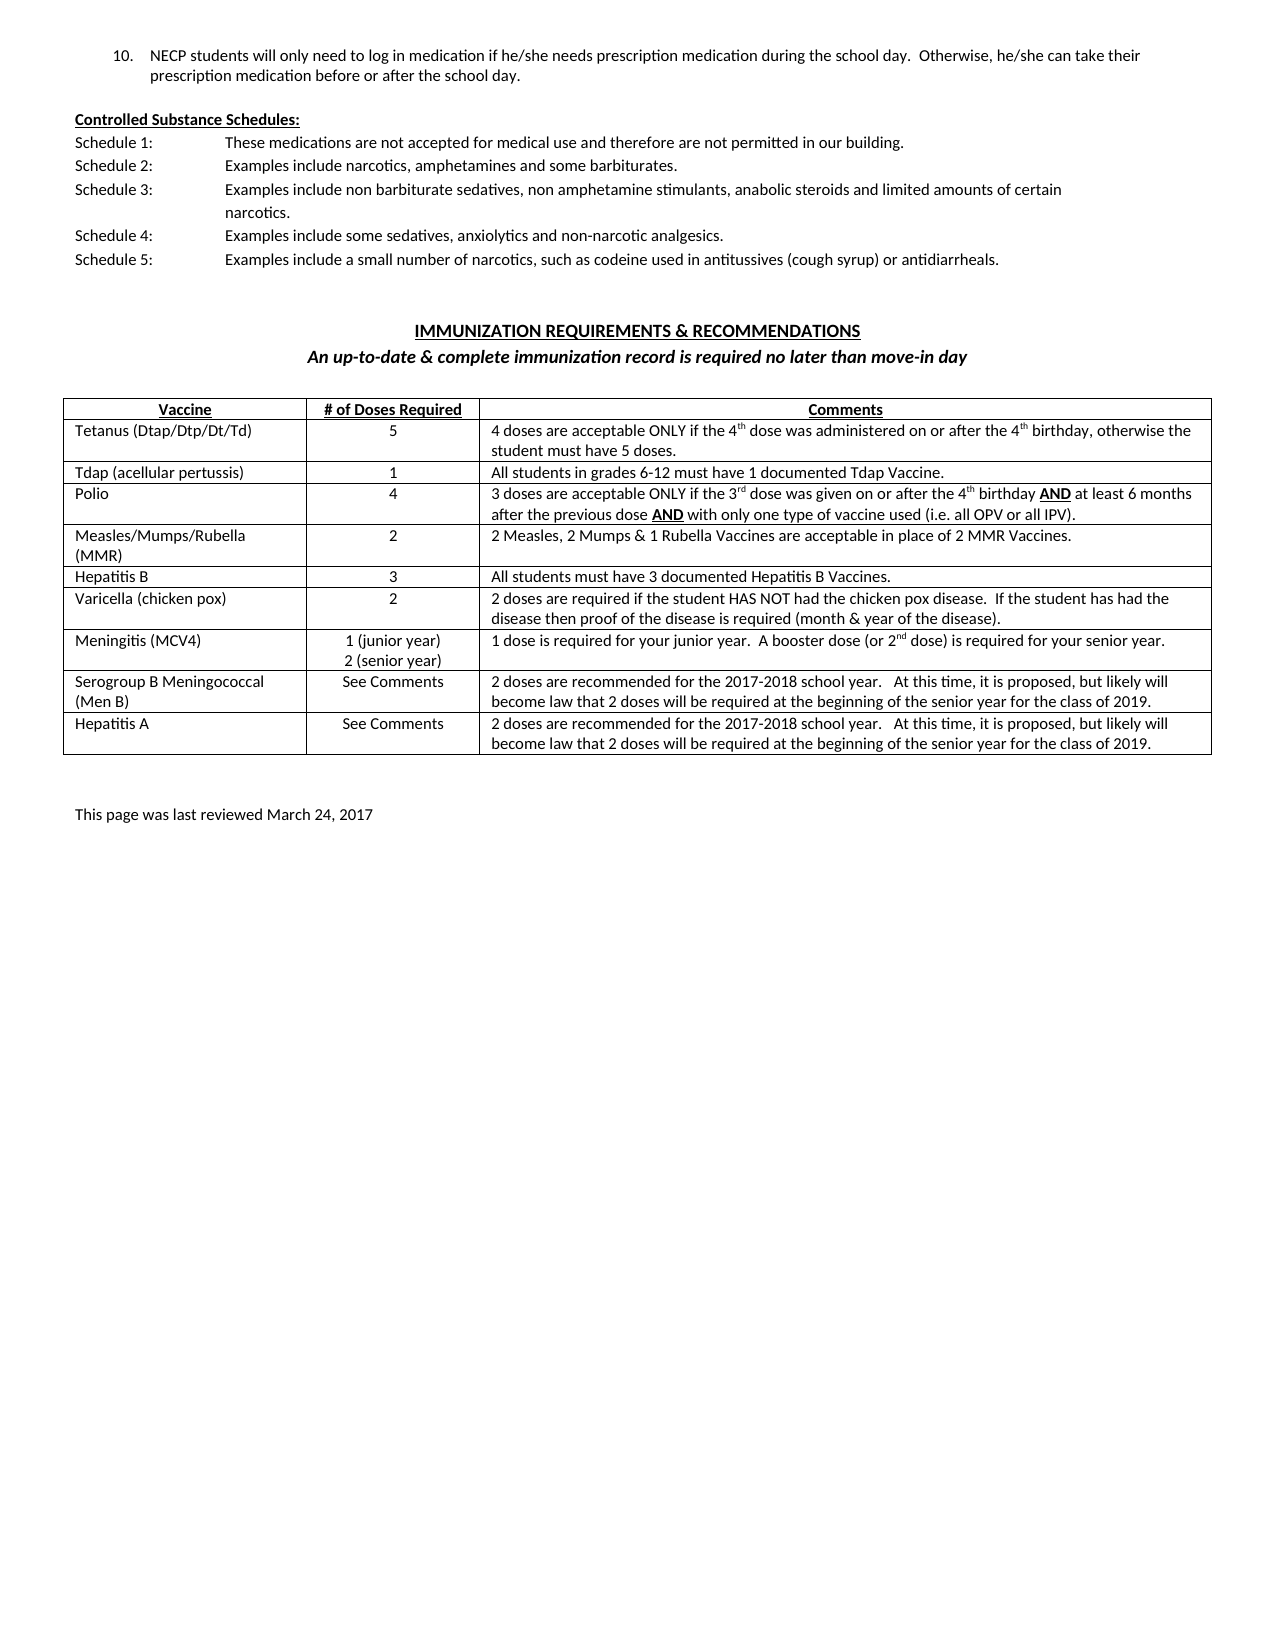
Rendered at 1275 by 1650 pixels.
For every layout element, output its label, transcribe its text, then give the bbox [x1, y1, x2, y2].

table_cell 5 [307, 420, 479, 461]
table_cell Meningitis (MCV4) [64, 630, 306, 670]
table_cell Hepatitis A [64, 713, 306, 754]
table_cell 4 doses are acceptable ONLY if the 4th dose was administered on or after the 4th birthday, otherwise the student must have 5 doses. [480, 420, 1211, 461]
table_cell 2 Measles, 2 Mumps & 1 Rubella Vaccines are acceptable in place of 2 MMR Vaccines. [480, 525, 1211, 566]
table_cell See Comments [307, 713, 479, 754]
table_cell 3 doses are acceptable ONLY if the 3rd dose was given on or after the 4th birthday AND at least 6 months after the previous dose AND with only one type of vaccine used (i.e. all OPV or all IPV). [480, 484, 1211, 524]
list NECP students will only need to log in medication if he/she needs prescription medication during the school day. Otherwise, he/she can take their prescription medication before or after the school day. [112, 45, 1200, 86]
table_cell 3 [307, 567, 479, 587]
text Schedule 3: Examples include non barbiturate sedatives, non amphetamine stimulants, anabolic steroids and limited amounts of certain [75, 179, 1200, 199]
table_cell 2 doses are required if the student HAS NOT had the chicken pox disease. If the student has had the disease then proof of the disease is required (month & year of the disease). [480, 588, 1211, 629]
table_cell Serogroup B Meningococcal (Men B) [64, 671, 306, 712]
table_cell 2 doses are recommended for the 2017-2018 school year. At this time, it is proposed, but likely will become law that 2 doses will be required at the beginning of the senior year for the class of 2019. [480, 713, 1211, 754]
text Schedule 4: Examples include some sedatives, anxiolytics and non-narcotic analgesics. [75, 226, 1200, 246]
table_cell Hepatitis B [64, 567, 306, 587]
table_header Comments [480, 399, 1211, 419]
text IMMUNIZATION REQUIREMENTS & RECOMMENDATIONS [75, 319, 1200, 342]
table_cell Measles/Mumps/Rubella (MMR) [64, 525, 306, 566]
table_cell See Comments [307, 671, 479, 712]
table_cell 1 (junior year) 2 (senior year) [307, 630, 479, 670]
table_cell 2 doses are recommended for the 2017-2018 school year. At this time, it is proposed, but likely will become law that 2 doses will be required at the beginning of the senior year for the class of 2019. [480, 671, 1211, 712]
table_cell Tetanus (Dtap/Dtp/Dt/Td) [64, 420, 306, 461]
table_cell 2 [307, 525, 479, 566]
table_cell Varicella (chicken pox) [64, 588, 306, 629]
text An up-to-date & complete immunization record is required no later than move-in day [75, 345, 1200, 368]
table_cell All students in grades 6-12 must have 1 documented Tdap Vaccine. [480, 462, 1211, 482]
text This page was last reviewed March 24, 2017 [75, 804, 1200, 825]
text Schedule 2: Examples include narcotics, amphetamines and some barbiturates. [75, 156, 1200, 176]
table_cell Polio [64, 484, 306, 524]
table_cell Tdap (acellular pertussis) [64, 462, 306, 482]
text narcotics. [75, 202, 1200, 223]
table_cell All students must have 3 documented Hepatitis B Vaccines. [480, 567, 1211, 587]
text Controlled Substance Schedules: [75, 109, 1200, 129]
table_cell 1 dose is required for your junior year. A booster dose (or 2nd dose) is required for your senior year. [480, 630, 1211, 670]
table_cell 1 [307, 462, 479, 482]
table_header Vaccine [64, 399, 306, 419]
text Schedule 1: These medications are not accepted for medical use and therefore are not permitted in our building. [75, 132, 1200, 153]
table_cell 2 [307, 588, 479, 629]
table_cell 4 [307, 484, 479, 524]
table_header # of Doses Required [307, 399, 479, 419]
text Schedule 5: Examples include a small number of narcotics, such as codeine used in antitussives (cough syrup) or antidiarrheals. [75, 249, 1200, 269]
